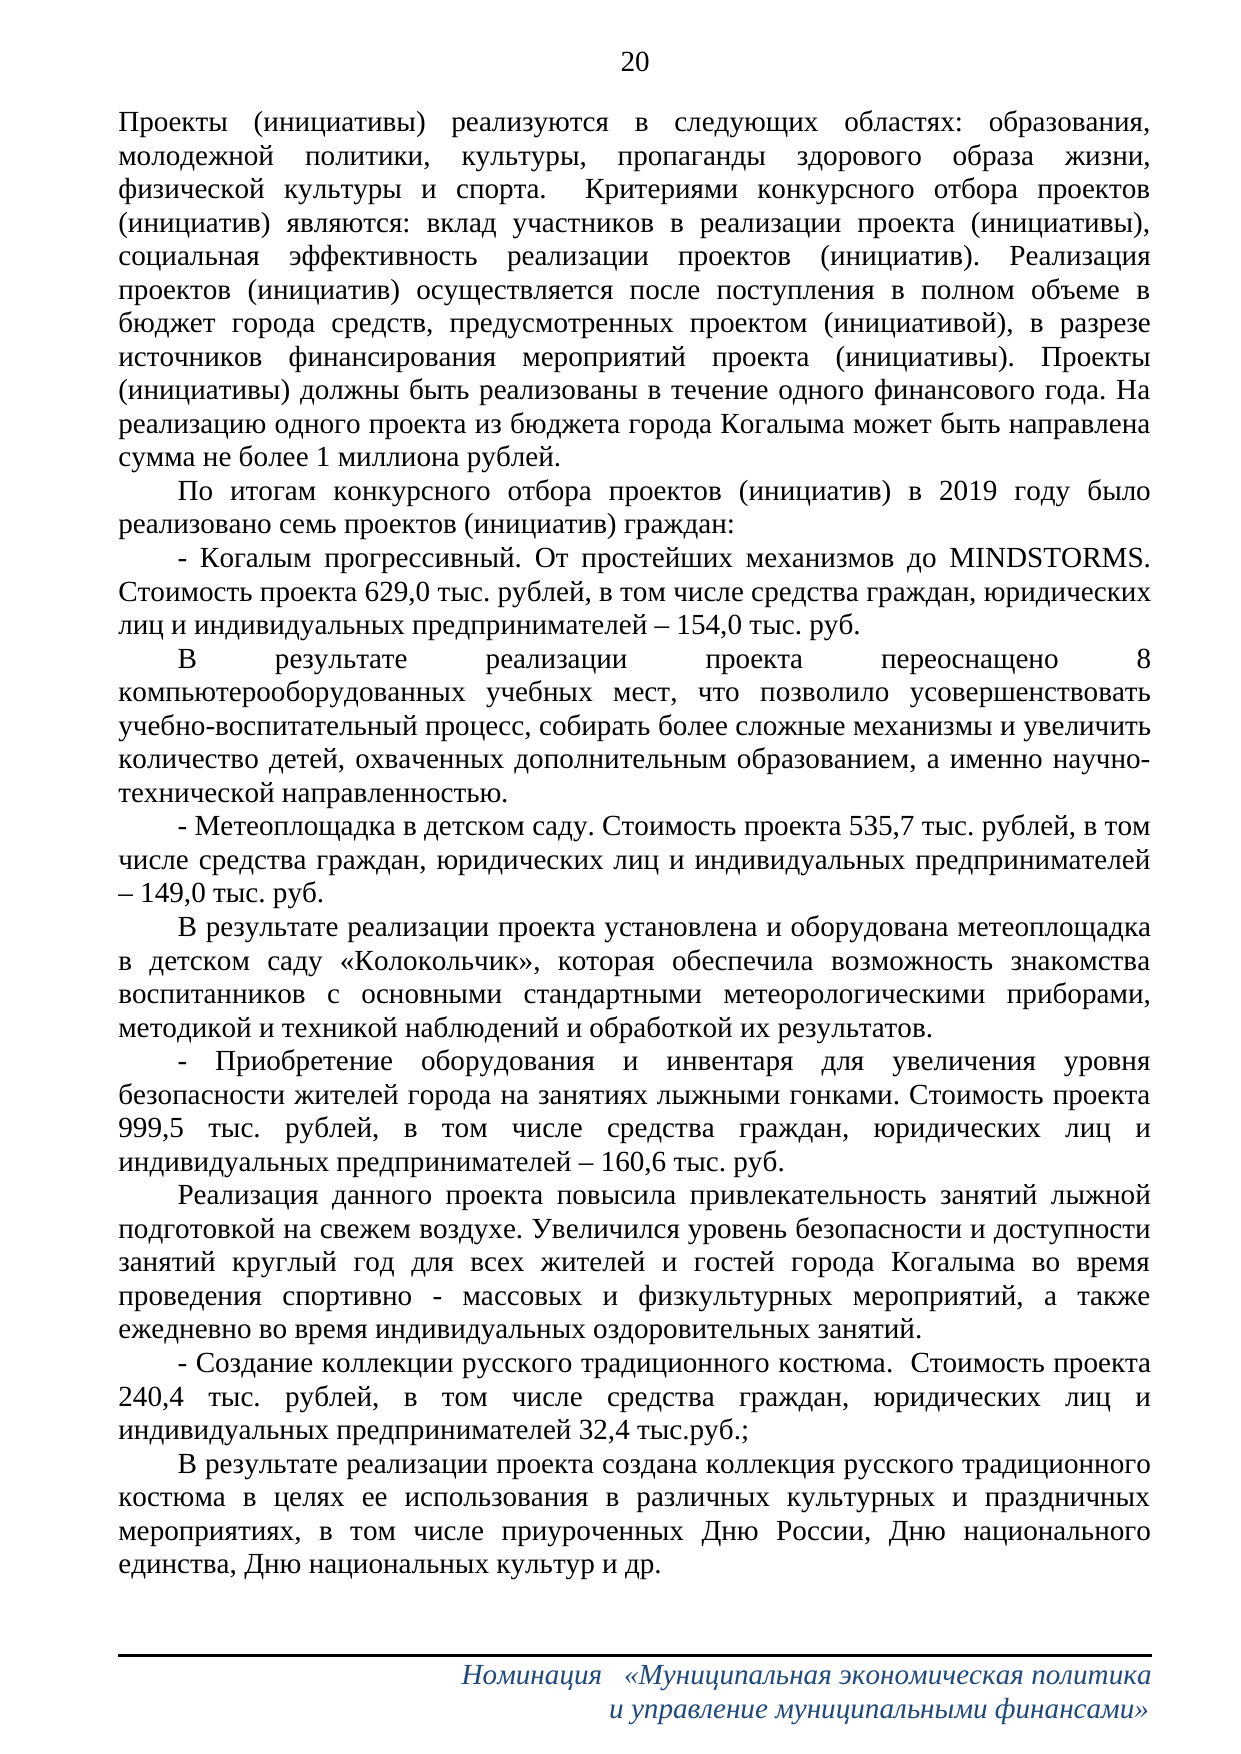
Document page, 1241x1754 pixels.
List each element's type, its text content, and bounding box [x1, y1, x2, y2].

text В результате реализации проекта установлена и оборудована метеоплощадка в детском саду «Колокольчик», которая обеспечила возможность знакомства воспитанников с основными стандартными метеорологическими приборами, методикой и техникой наблюдений и обработкой их результатов. [118, 909, 1152, 1043]
text - Когалым прогрессивный. От простейших механизмов до MINDSTORMS. Стоимость проекта 629,0 тыс. рублей, в том числе средства граждан, юридических лиц и индивидуальных предпринимателей – 154,0 тыс. руб. [118, 540, 1152, 641]
text - Приобретение оборудования и инвентаря для увеличения уровня безопасности жителей города на занятиях лыжными гонками. Стоимость проекта 999,5 тыс. рублей, в том числе средства граждан, юридических лиц и индивидуальных предпринимателей – 160,6 тыс. руб. [118, 1043, 1152, 1177]
text - Создание коллекции русского традиционного костюма. Стоимость проекта 240,4 тыс. рублей, в том числе средства граждан, юридических лиц и индивидуальных предпринимателей 32,4 тыс.руб.; [118, 1345, 1152, 1446]
text Реализация данного проекта повысила привлекательность занятий лыжной подготовкой на свежем воздухе. Увеличился уровень безопасности и доступности занятий круглый год для всех жителей и гостей города Когалыма во время проведения спортивно - массовых и физкультурных мероприятий, а также ежедневно во время индивидуальных оздоровительных занятий. [118, 1177, 1152, 1345]
text По итогам конкурсного отбора проектов (инициатив) в 2019 году было реализовано семь проектов (инициатив) граждан: [118, 473, 1152, 540]
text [118, 104, 1152, 473]
text В результате реализации проекта создана коллекция русского традиционного костюма в целях ее использования в различных культурных и праздничных мероприятиях, в том числе приуроченных Дню России, Дню национального единства, Дню национальных культур и др. [118, 1446, 1152, 1580]
text В результате реализации проекта переоснащено 8 компьютерооборудованных учебных мест, что позволило усовершенствовать учебно-воспитательный процесс, собирать более сложные механизмы и увеличить количество детей, охваченных дополнительным образованием, а именно научно-технической направленностью. [118, 641, 1152, 808]
text - Метеоплощадка в детском саду. Стоимость проекта 535,7 тыс. рублей, в том числе средства граждан, юридических лиц и индивидуальных предпринимателей – 149,0 тыс. руб. [118, 808, 1152, 909]
